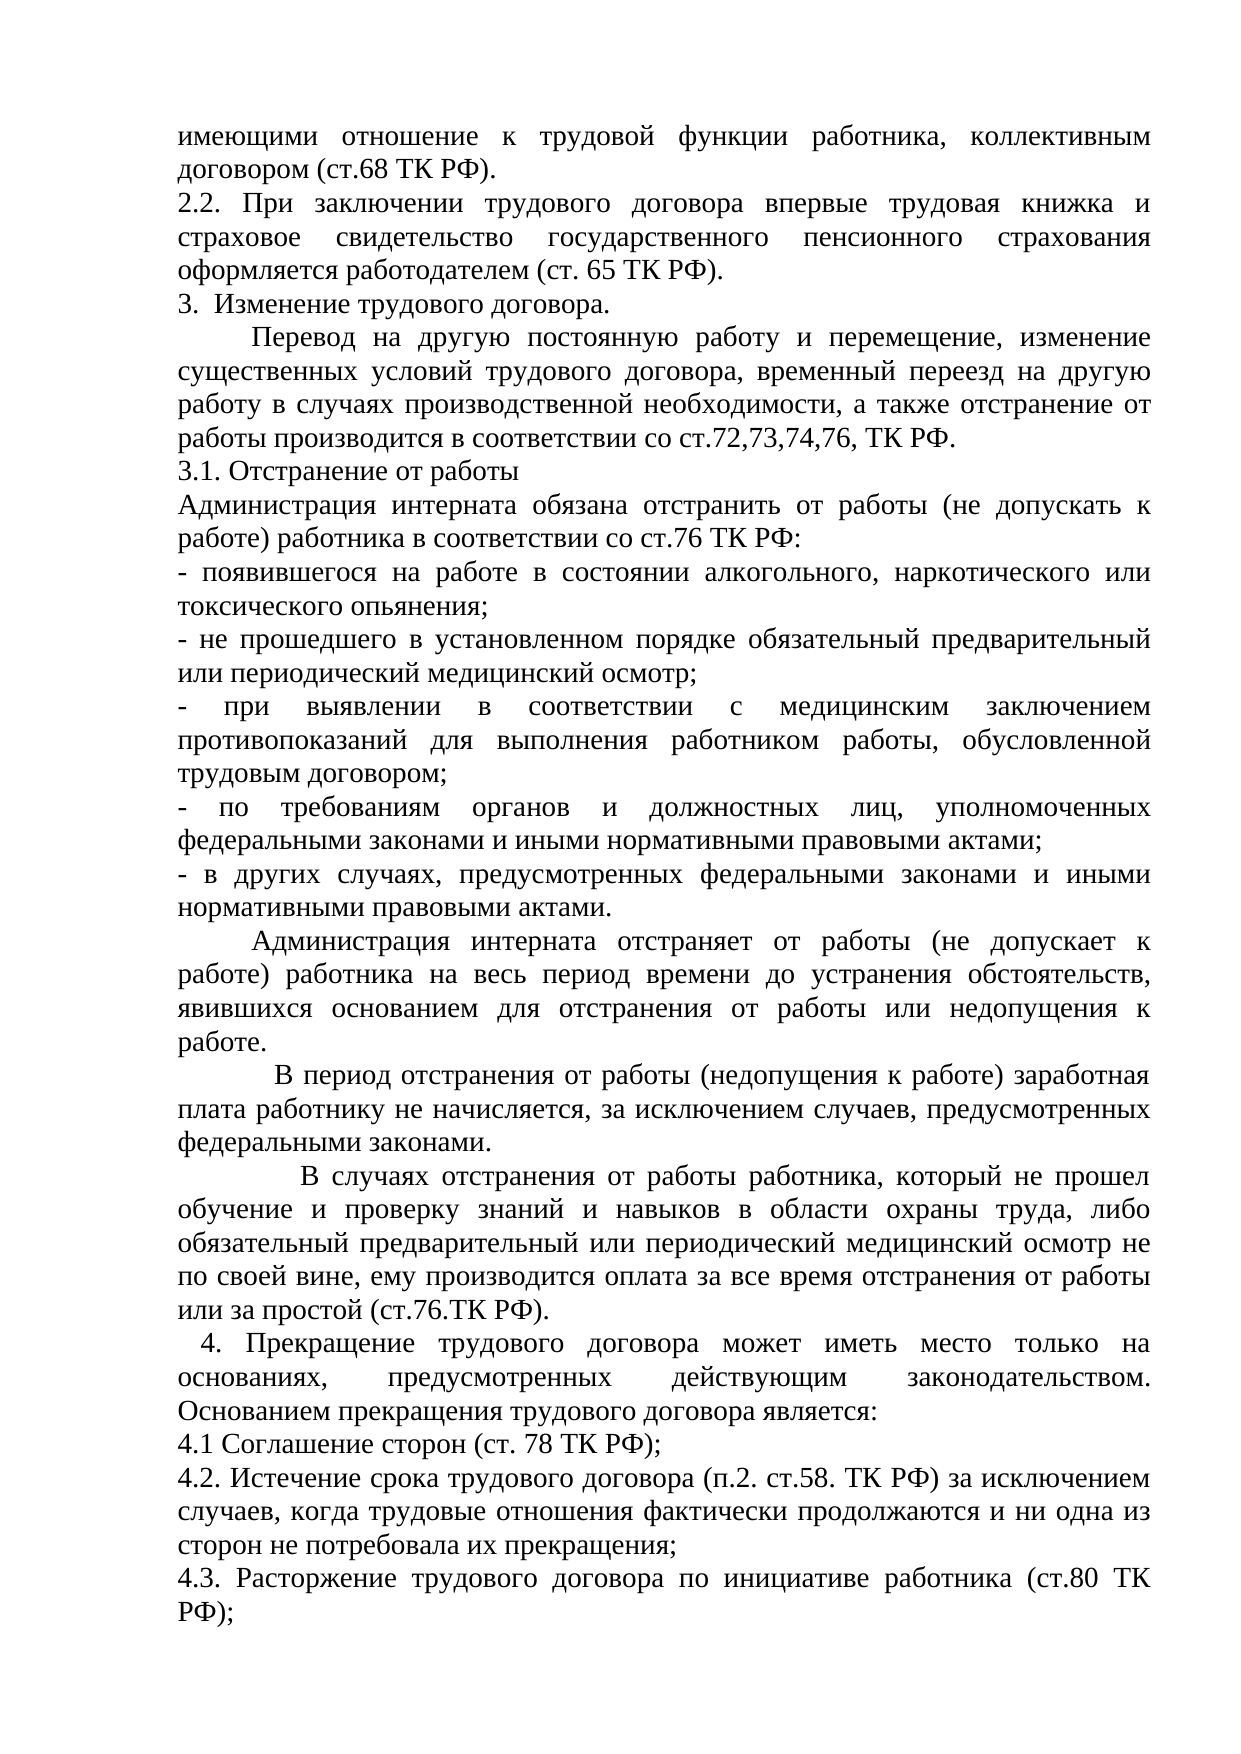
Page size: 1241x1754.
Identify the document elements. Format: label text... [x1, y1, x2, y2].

text Администрация интерната отстраняет от работы (не допускает к работе) работника на весь период времени до устранения обстоятельств, явившихся основанием для отстранения от работы или недопущения к работе. [177, 923, 1152, 1057]
text - появившегося на работе в состоянии алкогольного, наркотического или токсического опьянения; [177, 554, 1152, 621]
text - не прошедшего в установленном порядке обязательный предварительный или периодический медицинский осмотр; [177, 621, 1152, 688]
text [177, 118, 1152, 185]
text 2.2. При заключении трудового договора впервые трудовая книжка и страховое свидетельство государственного пенсионного страхования оформляется работодателем (ст. 65 ТК РФ). [177, 185, 1152, 286]
text 4.2. Истечение срока трудового договора (п.2. ст.58. ТК РФ) за исключением случаев, когда трудовые отношения фактически продолжаются и ни одна из сторон не потребовала их прекращения; [177, 1460, 1152, 1560]
text 4. Прекращение трудового договора может иметь место только на основаниях, предусмотренных действующим законодательством. Основанием прекращения трудового договора является: [177, 1326, 1152, 1426]
text - в других случаях, предусмотренных федеральными законами и иными нормативными правовыми актами. [177, 856, 1152, 923]
text 3.1. Отстранение от работы [177, 453, 1152, 487]
text В период отстранения от работы (недопущения к работе) заработная плата работнику не начисляется, за исключением случаев, предусмотренных федеральными законами. [177, 1057, 1152, 1158]
text 4.3. Расторжение трудового договора по инициативе работника (ст.80 ТК РФ); [177, 1560, 1152, 1627]
text Перевод на другую постоянную работу и перемещение, изменение существенных условий трудового договора, временный переезд на другую работу в случаях производственной необходимости, а также отстранение от работы производится в соответствии со ст.72,73,74,76, ТК РФ. [177, 319, 1152, 453]
text В случаях отстранения от работы работника, который не прошел обучение и проверку знаний и навыков в области охраны труда, либо обязательный предварительный или периодический медицинский осмотр не по своей вине, ему производится оплата за все время отстранения от работы или за простой (ст.76.ТК РФ). [177, 1158, 1152, 1326]
text Администрация интерната обязана отстранить от работы (не допускать к работе) работника в соответствии со ст.76 ТК РФ: [177, 487, 1152, 554]
text 4.1 Соглашение сторон (ст. 78 ТК РФ); [177, 1426, 1152, 1460]
text - по требованиям органов и должностных лиц, уполномоченных федеральными законами и иными нормативными правовыми актами; [177, 789, 1152, 856]
text 3. Изменение трудового договора. [177, 286, 1152, 319]
text - при выявлении в соответствии с медицинским заключением противопоказаний для выполнения работником работы, обусловленной трудовым договором; [177, 688, 1152, 789]
